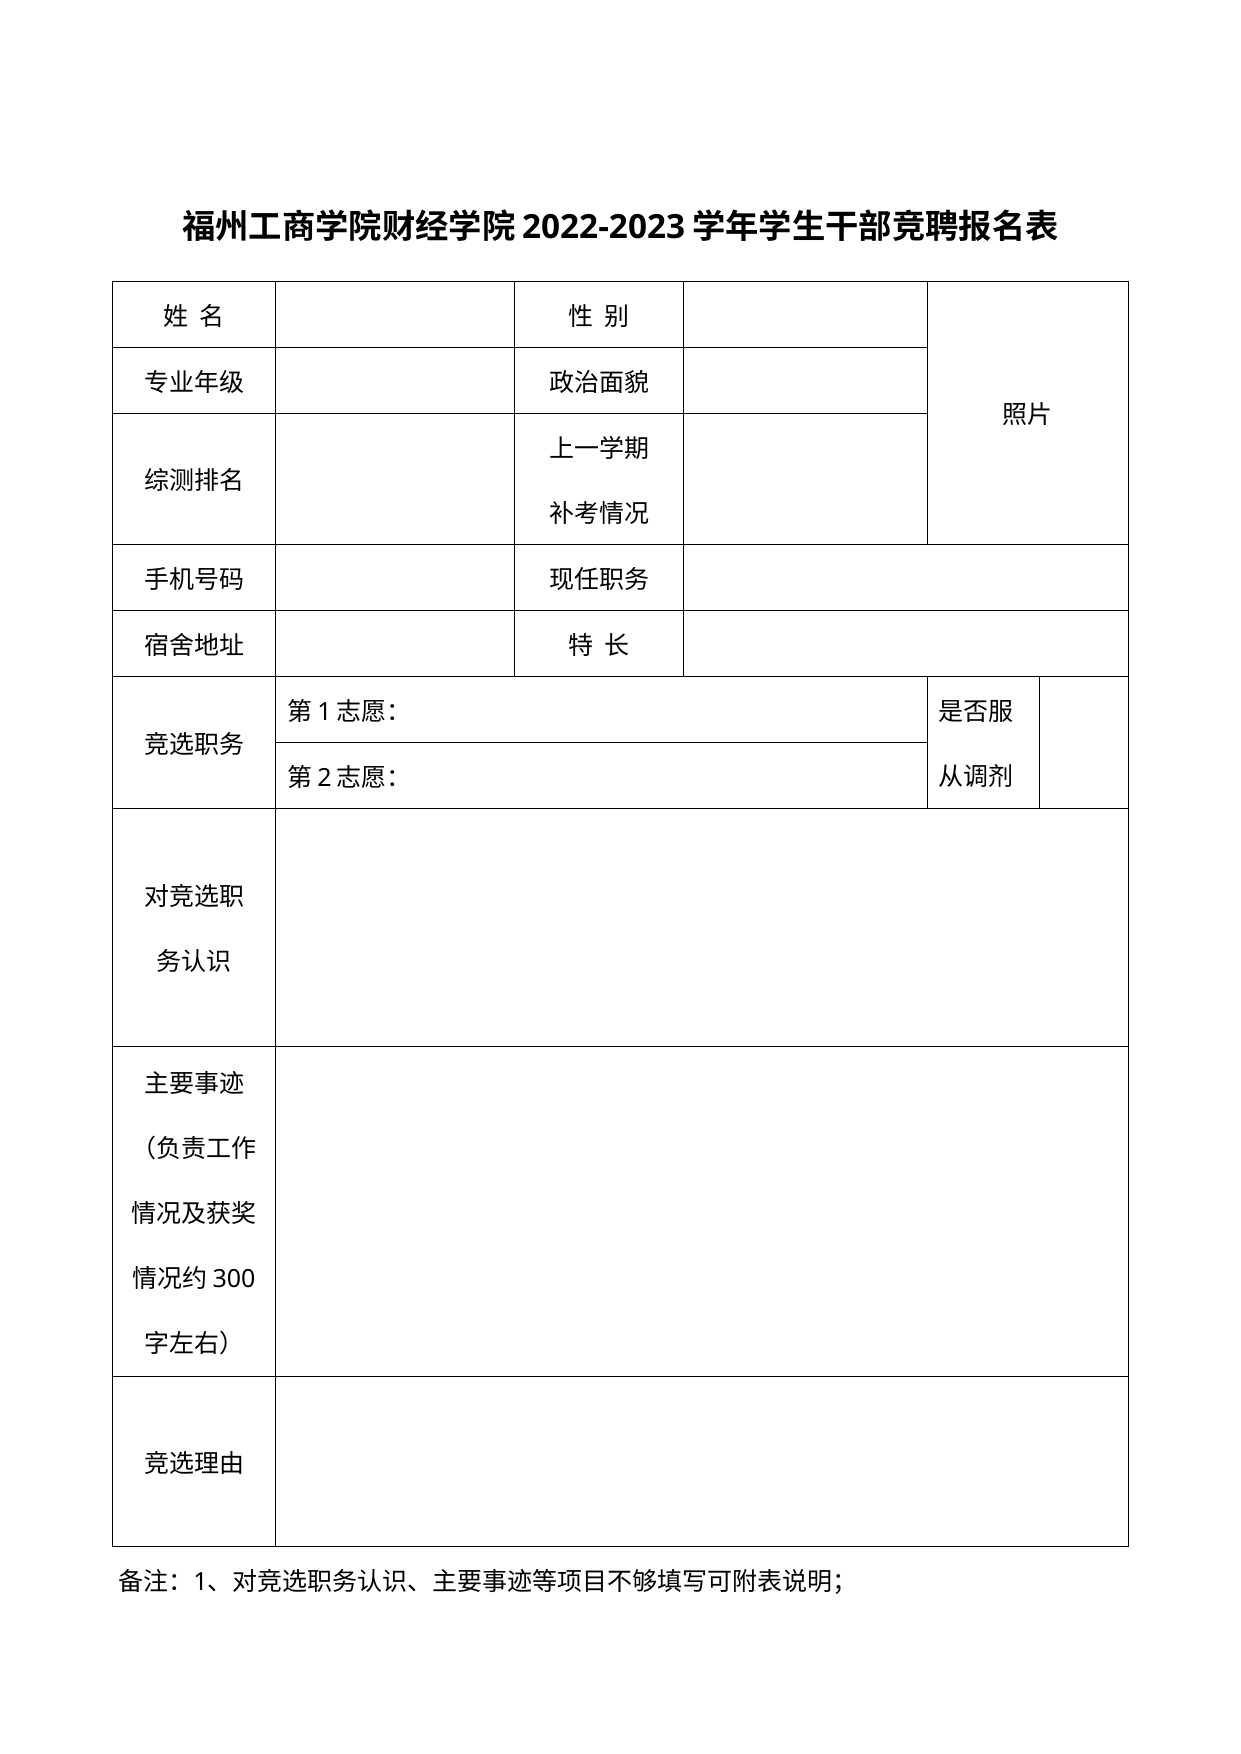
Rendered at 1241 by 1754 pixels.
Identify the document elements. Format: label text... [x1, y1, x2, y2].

table_cell [684, 348, 927, 413]
table_header [684, 282, 927, 347]
table_cell 综测排名 [113, 414, 275, 544]
table_cell 现任职务 [515, 545, 683, 610]
table_header [276, 282, 514, 347]
table_cell [684, 545, 1128, 610]
table_cell 竞选职务 [113, 677, 275, 808]
table_cell [276, 1377, 1128, 1546]
table_cell 特 长 [515, 611, 683, 676]
table_cell [684, 414, 927, 544]
text 福州工商学院财经学院2022-2023学年学生干部竞聘报名表 [118, 191, 1122, 256]
table_cell 主要事迹 （负责工作情况及获奖情况约300字左右） [113, 1047, 275, 1376]
table_cell 竞选理由 [113, 1377, 275, 1546]
table_header 姓 名 [113, 282, 275, 347]
table_cell 上一学期 补考情况 [515, 414, 683, 544]
table_cell [276, 348, 514, 413]
table_cell 对竞选职 务认识 [113, 809, 275, 1046]
table_cell 宿舍地址 [113, 611, 275, 676]
table_header 照片 [928, 282, 1128, 544]
text 备注：1、对竞选职务认识、主要事迹等项目不够填写可附表说明； [118, 1547, 1122, 1612]
table_cell [276, 611, 514, 676]
table_cell 政治面貌 [515, 348, 683, 413]
table_cell 第1志愿： [276, 677, 927, 742]
table_cell [276, 809, 1128, 1046]
table_cell [1040, 677, 1128, 808]
table_header 性 别 [515, 282, 683, 347]
table_cell 是否服 从调剂 [928, 677, 1039, 808]
table_cell [276, 414, 514, 544]
table_cell 手机号码 [113, 545, 275, 610]
table_cell 专业年级 [113, 348, 275, 413]
table_cell [276, 545, 514, 610]
table_cell [684, 611, 1128, 676]
table_cell 第2志愿： [276, 743, 927, 808]
table_cell [276, 1047, 1128, 1376]
